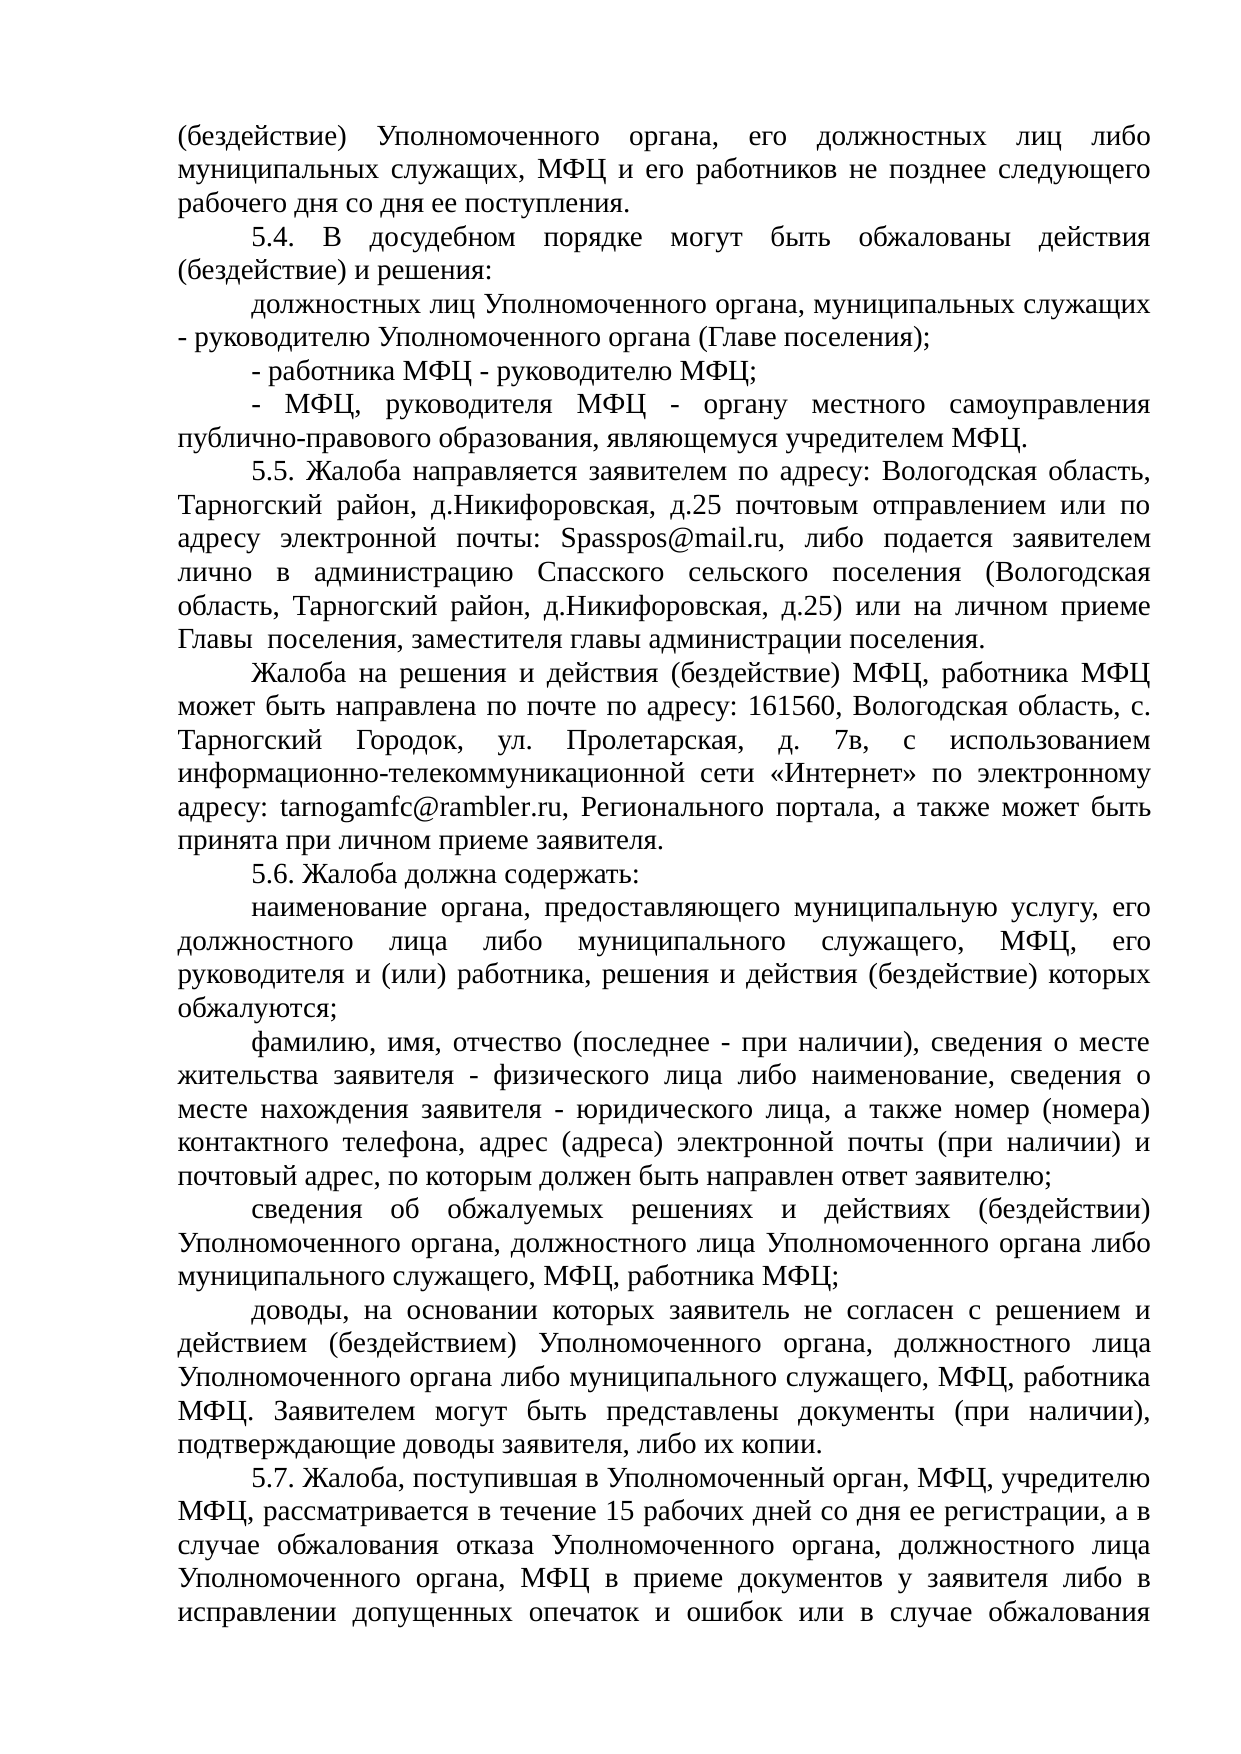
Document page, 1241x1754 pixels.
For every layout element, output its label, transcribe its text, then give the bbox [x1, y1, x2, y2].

text 5.6. Жалоба должна содержать: [177, 856, 1152, 889]
text 5.5. Жалоба направляется заявителем по адресу: Вологодская область, Тарногский район, д.Никифоровская, д.25 почтовым отправлением или по адресу электронной почты: Spasspos@mail.ru, либо подается заявителем лично в администрацию Спасского сельского поселения (Вологодская область, Тарногский район, д.Никифоровская, д.25) или на личном приеме Главы поселения, заместителя главы администрации поселения. [177, 453, 1152, 655]
text доводы, на основании которых заявитель не согласен с решением и действием (бездействием) Уполномоченного органа, должностного лица Уполномоченного органа либо муниципального служащего, МФЦ, работника МФЦ. Заявителем могут быть представлены документы (при наличии), подтверждающие доводы заявителя, либо их копии. [177, 1292, 1152, 1460]
text должностных лиц Уполномоченного органа, муниципальных служащих - руководителю Уполномоченного органа (Главе поселения); [177, 286, 1152, 353]
text - работника МФЦ - руководителю МФЦ; [177, 353, 1152, 386]
text фамилию, имя, отчество (последнее - при наличии), сведения о месте жительства заявителя - физического лица либо наименование, сведения о месте нахождения заявителя - юридического лица, а также номер (номера) контактного телефона, адрес (адреса) электронной почты (при наличии) и почтовый адрес, по которым должен быть направлен ответ заявителю; [177, 1024, 1152, 1191]
text Жалоба на решения и действия (бездействие) МФЦ, работника МФЦ может быть направлена по почте по адресу: 161560, Вологодская область, с. Тарногский Городок, ул. Пролетарская, д. 7в, с использованием информационно-телекоммуникационной сети «Интернет» по электронному адресу: tarnogamfc@rambler.ru, Регионального портала, а также может быть принята при личном приеме заявителя. [177, 655, 1152, 856]
text - МФЦ, руководителя МФЦ - органу местного самоуправления публично-правового образования, являющемуся учредителем МФЦ. [177, 386, 1152, 453]
text наименование органа, предоставляющего муниципальную услугу, его должностного лица либо муниципального служащего, МФЦ, его руководителя и (или) работника, решения и действия (бездействие) которых обжалуются; [177, 889, 1152, 1024]
text 5.4. В досудебном порядке могут быть обжалованы действия (бездействие) и решения: [177, 219, 1152, 286]
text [177, 1460, 1152, 1627]
text сведения об обжалуемых решениях и действиях (бездействии) Уполномоченного органа, должностного лица Уполномоченного органа либо муниципального служащего, МФЦ, работника МФЦ; [177, 1191, 1152, 1292]
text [177, 118, 1152, 219]
